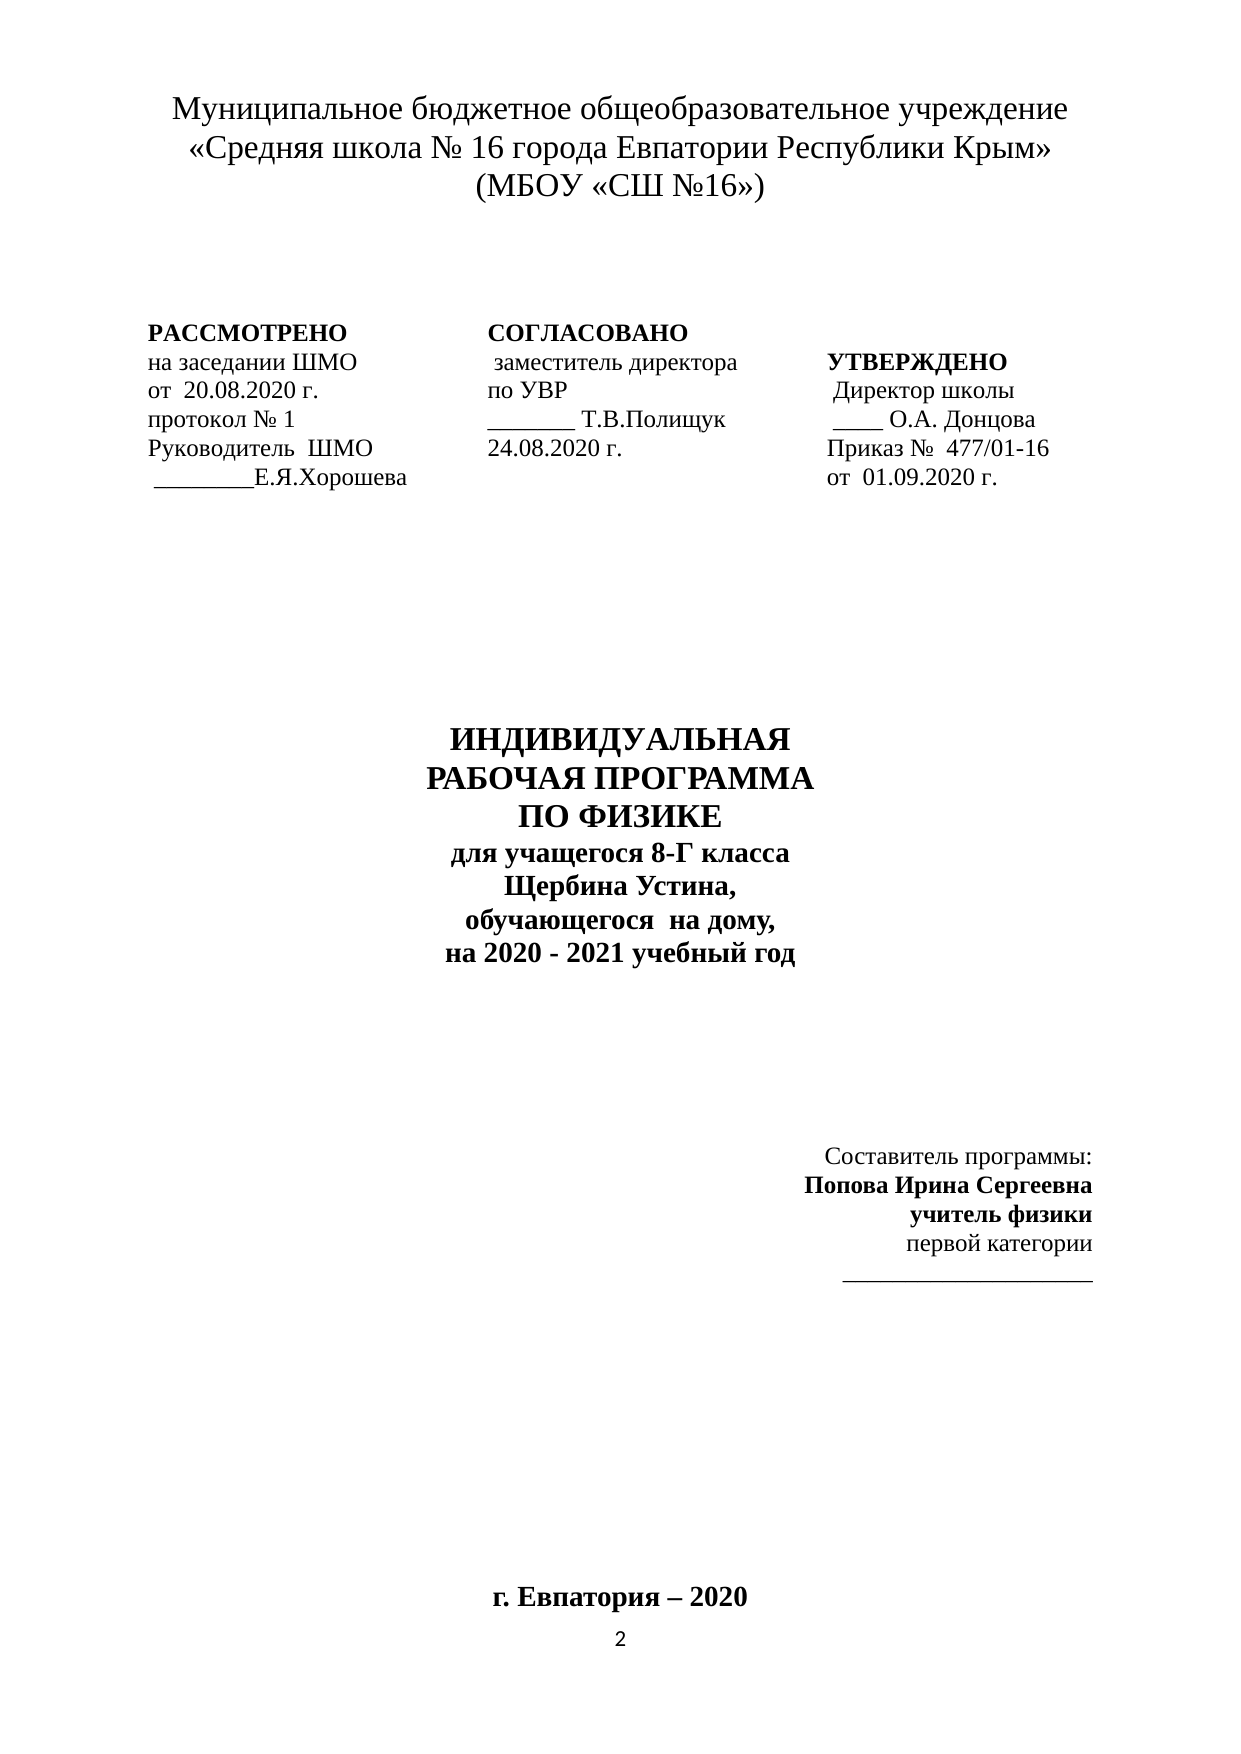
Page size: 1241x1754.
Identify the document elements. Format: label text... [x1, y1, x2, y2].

text «Средняя школа № 16 города Евпатории Республики Крым» [148, 127, 1092, 165]
text Попова Ирина Сергеевна [148, 1170, 1092, 1199]
text ____ О.А. Донцова [827, 404, 1092, 433]
text Муниципальное бюджетное общеобразовательное учреждение [148, 89, 1092, 127]
text Приказ № 477/01-16 [827, 433, 1092, 462]
text Директор школы [827, 375, 1092, 404]
text РАБОЧАЯ ПРОГРАММА [148, 758, 1092, 796]
text СОГЛАСОВАНО [487, 318, 753, 347]
text г. Евпатория – 2020 [148, 1579, 1092, 1613]
text от 01.09.2020 г. [827, 462, 1092, 490]
text ИНДИВИДУАЛЬНАЯ [148, 720, 1092, 758]
text обучающегося на дому, [148, 902, 1092, 935]
text _______ Т.В.Полищук [487, 404, 753, 433]
text на 2020 - 2021 учебный год [148, 935, 1092, 969]
text РАССМОТРЕНО [148, 318, 413, 347]
text учитель физики первой категории [148, 1199, 1092, 1256]
text ________Е.Я.Хорошева [148, 462, 413, 490]
text 24.08.2020 г. [487, 433, 753, 462]
text УТВЕРЖДЕНО [827, 347, 1092, 375]
text от 20.08.2020 г. протокол № 1 [148, 375, 413, 433]
text Руководитель ШМО [148, 433, 413, 462]
text для учащегося 8-Г класса [148, 835, 1092, 868]
text Составитель программы: [148, 1141, 1092, 1170]
text ПО ФИЗИКЕ [148, 796, 1092, 835]
text заместитель директора по УВР [487, 347, 753, 404]
text Щербина Устина, [148, 868, 1092, 902]
text (МБОУ «СШ №16») [148, 165, 1092, 204]
text ____________________ [148, 1256, 1092, 1285]
text на заседании ШМО [148, 347, 413, 375]
